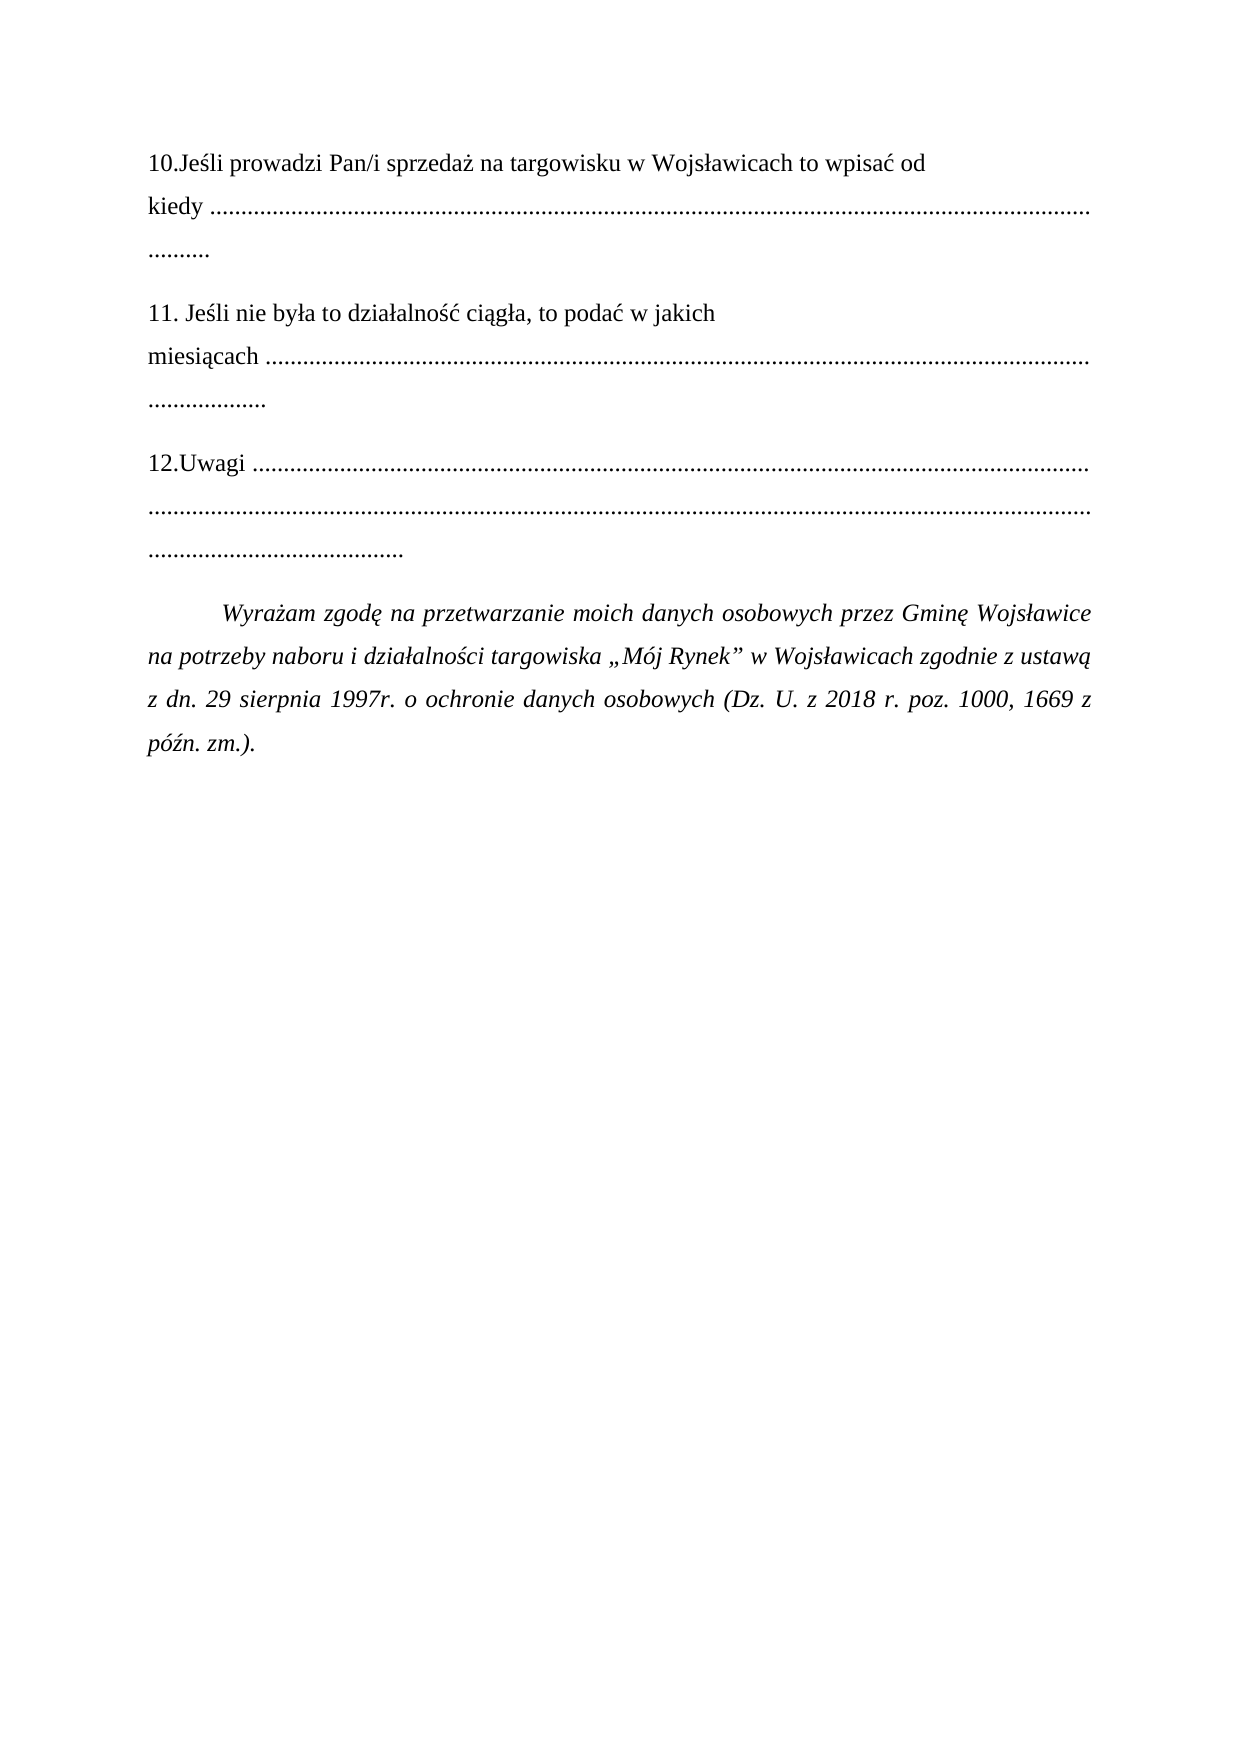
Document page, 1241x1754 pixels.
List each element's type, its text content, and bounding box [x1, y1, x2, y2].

text 10.Jeśli prowadzi Pan/i sprzedaż na targowisku w Wojsławicach to wpisać od kiedy ....................................................................................................................................................... [148, 148, 1093, 263]
text 11. Jeśli nie była to działalność ciągła, to podać w jakich miesiącach ....................................................................................................................................................... [148, 298, 1093, 413]
text 12.Uwagi ...................................................................................................................................................................................................................................................................................................................................... [148, 448, 1093, 563]
text Wyrażam zgodę na przetwarzanie moich danych osobowych przez Gminę Wojsławice na potrzeby naboru i działalności targowiska „Mój Rynek” w Wojsławicach zgodnie z ustawą z dn. 29 sierpnia 1997r. o ochronie danych osobowych (Dz. U. z 2018 r. poz. 1000, 1669 z późn. zm.). [148, 598, 1093, 756]
